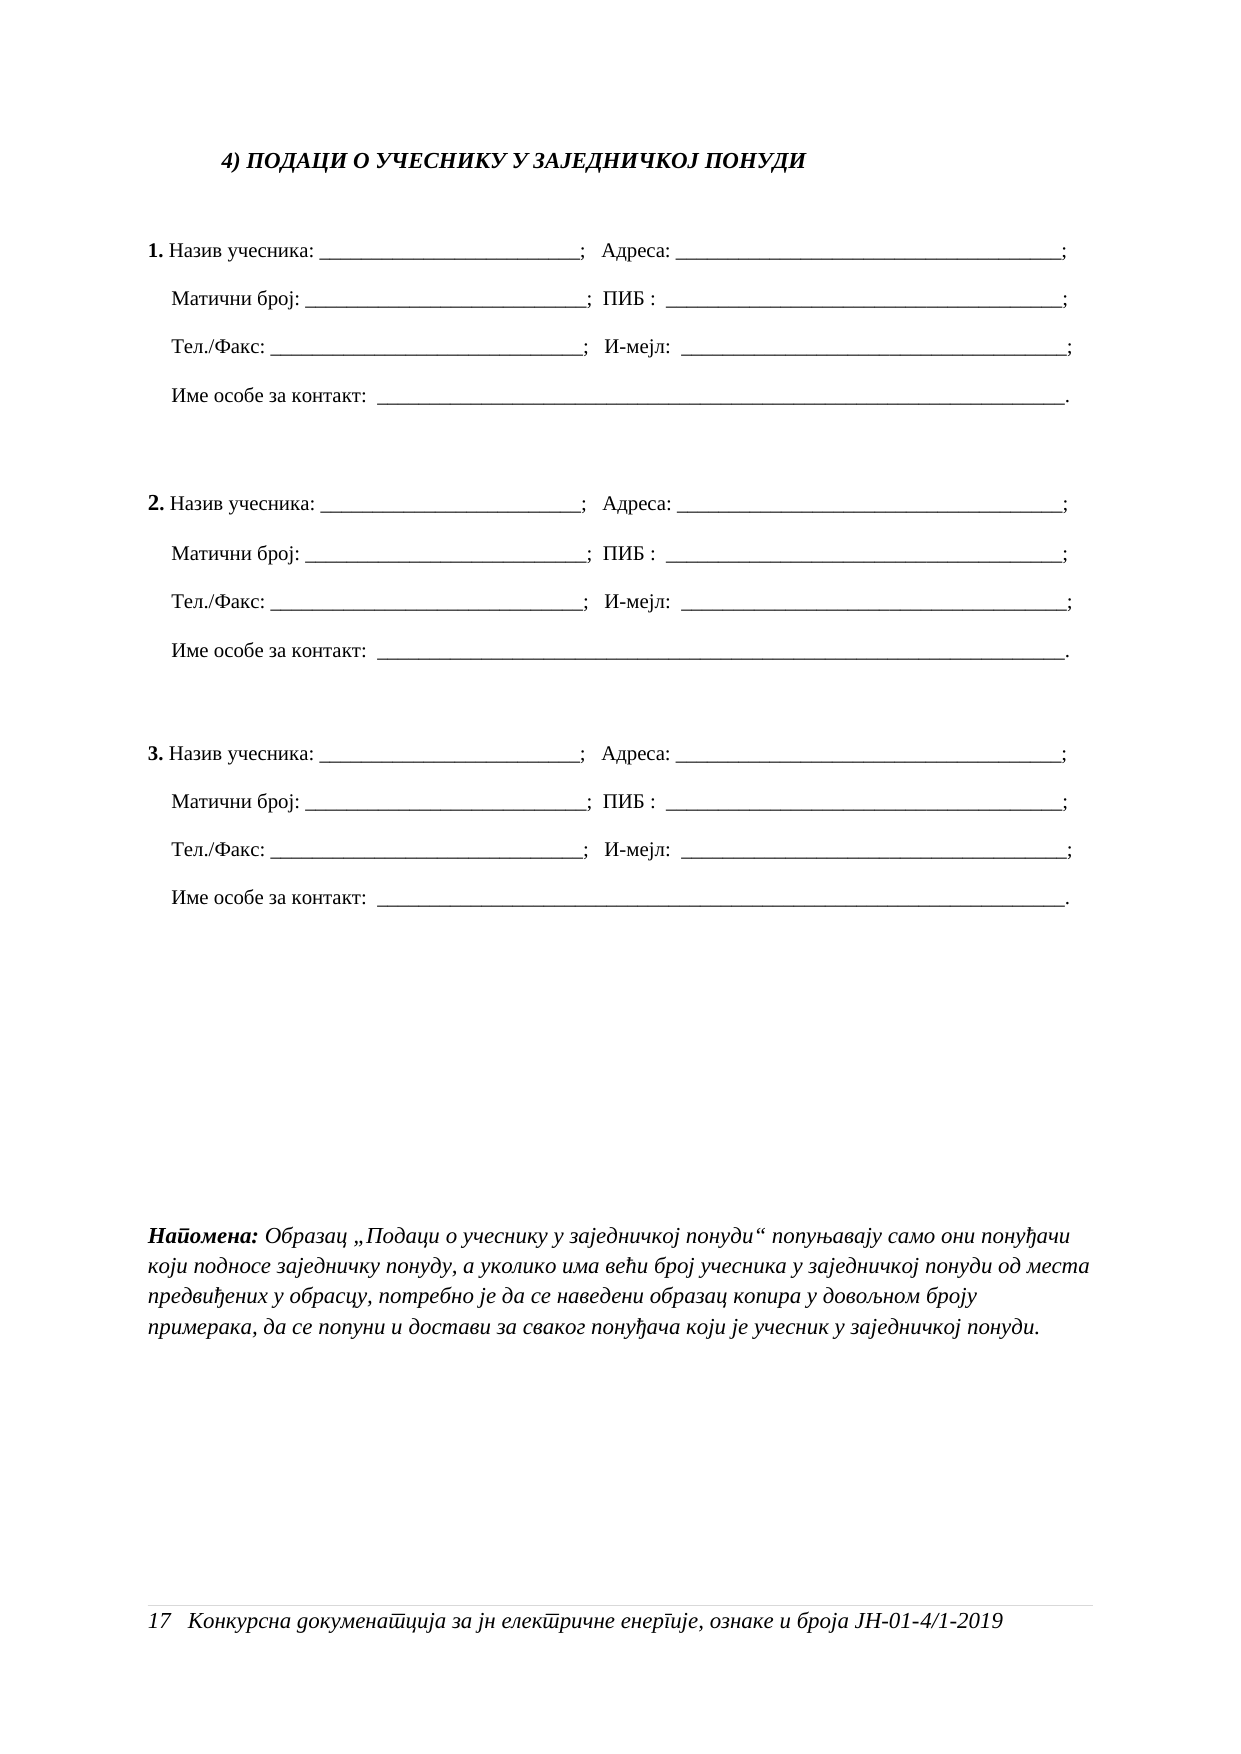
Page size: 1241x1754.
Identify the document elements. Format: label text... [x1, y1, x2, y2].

text Матични број: ___________________________; ПИБ : ______________________________________; Тел./Факс: ______________________________; И-мејл: _____________________________________; Име особе за контакт: __________________________________________________________________. [171, 789, 1093, 909]
text 4) ПОДАЦИ О УЧЕСНИКУ У ЗАЈЕДНИЧКОЈ ПОНУДИ [148, 148, 1093, 174]
text 2. Назив учесника: _________________________; Адреса: _____________________________________; [148, 488, 1093, 515]
text Матични број: ___________________________; ПИБ : ______________________________________; Тел./Факс: ______________________________; И-мејл: _____________________________________; Име особе за контакт: __________________________________________________________________. [171, 286, 1093, 407]
text Матични број: ___________________________; ПИБ : ______________________________________; Тел./Факс: ______________________________; И-мејл: _____________________________________; Име особе за контакт: __________________________________________________________________. [171, 541, 1093, 662]
text 3. Назив учесника: _________________________; Адреса: _____________________________________; [148, 741, 1093, 765]
text Напомена: Образац „Подаци о учеснику у заједничкој понуди“ попуњавају само они понуђачи који подносе заједничку понуду, а уколико има већи број учесника у заједничкој понуди од места предвиђених у обрасцу, потребно је да се наведени образац копира у довољном броју примерака, да се попуни и достави за сваког понуђача који је учесник у заједничкој понуди. [148, 1222, 1093, 1339]
text 1. Назив учесника: _________________________; Адреса: _____________________________________; [148, 238, 1093, 262]
